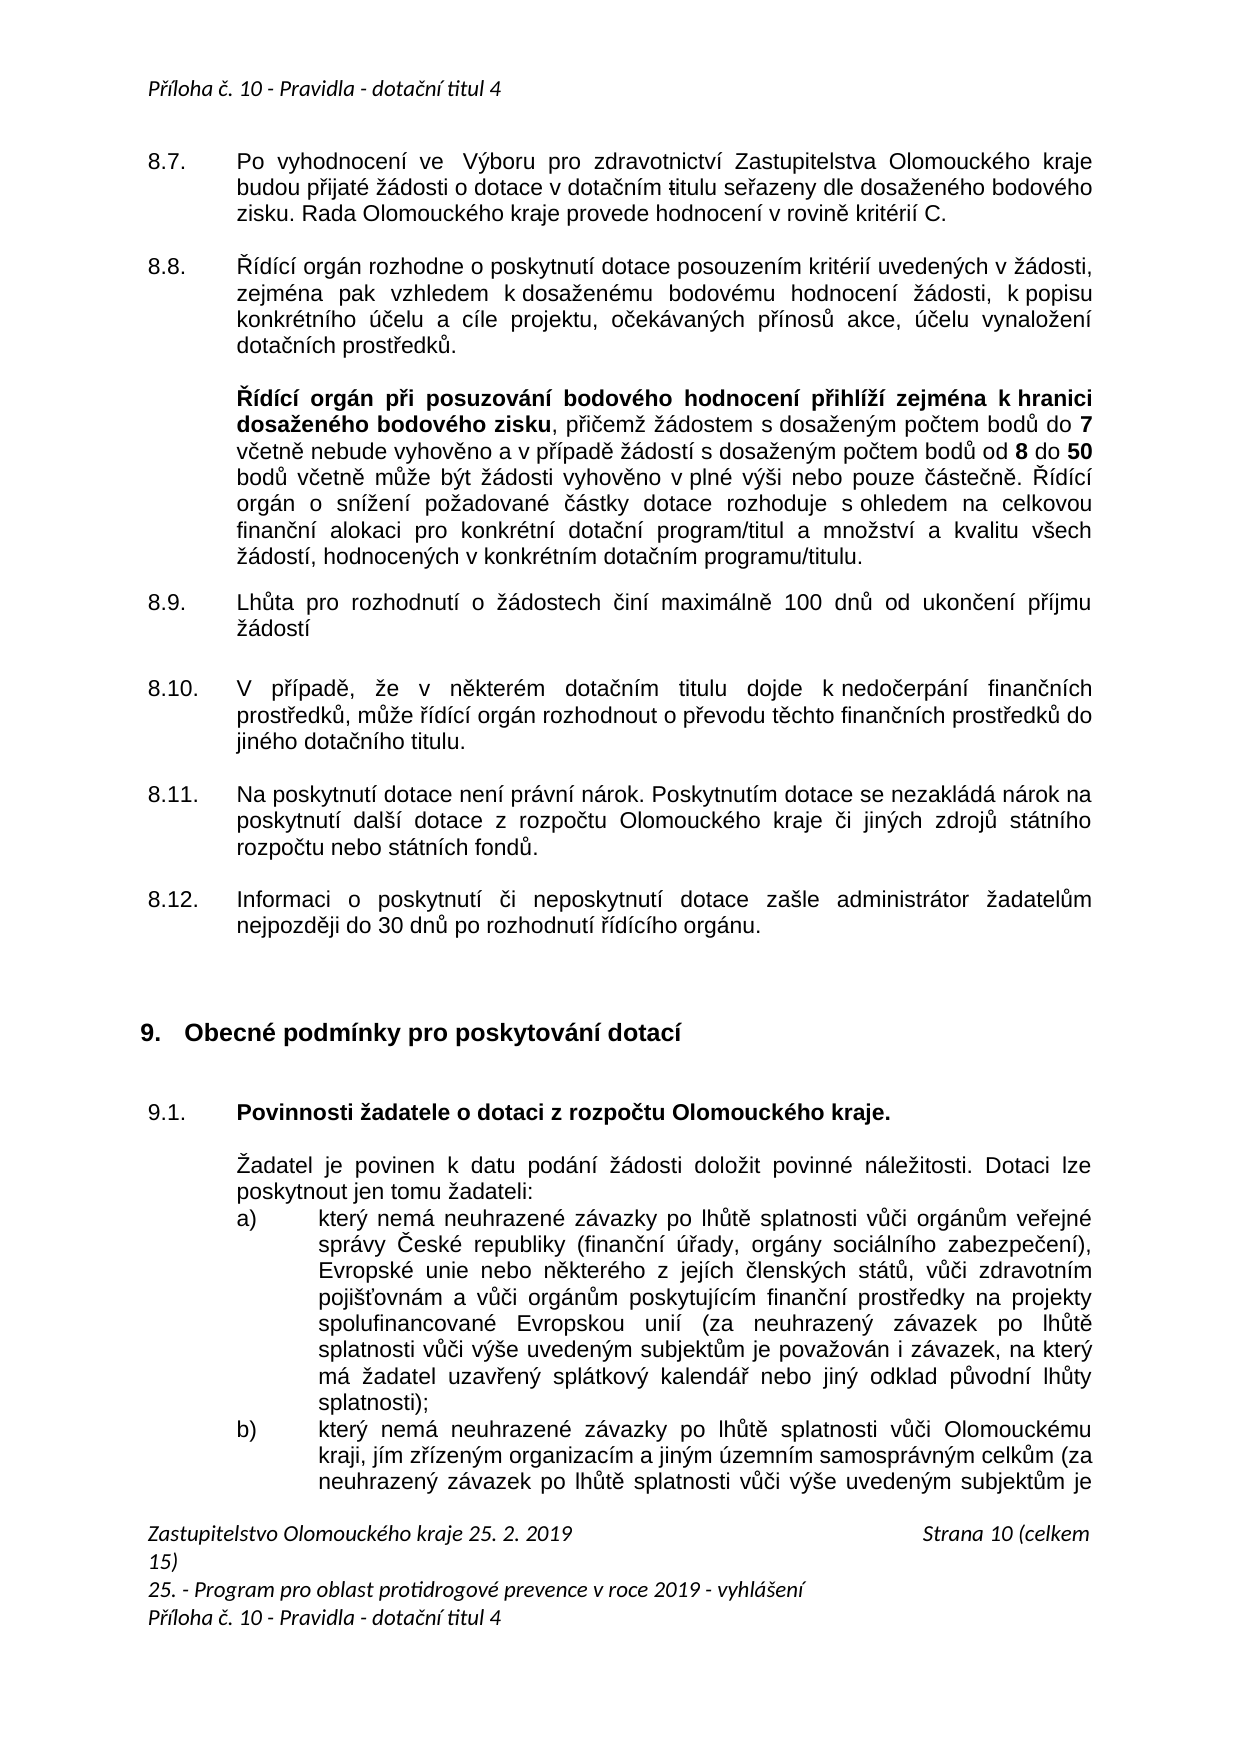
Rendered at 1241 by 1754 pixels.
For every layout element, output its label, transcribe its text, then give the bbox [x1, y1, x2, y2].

text Žadatel je povinen k datu podání žádosti doložit povinné náležitosti. Dotaci lze poskytnout jen tomu žadateli: [236, 1152, 1092, 1205]
text Řídící orgán při posuzování bodového hodnocení přihlíží zejména k hranici dosaženého bodového zisku, přičemž žádostem s dosaženým počtem bodů do 7 včetně nebude vyhověno a v případě žádostí s dosaženým počtem bodů od 8 do 50 bodů včetně může být žádosti vyhověno v plné výši nebo pouze částečně. Řídící orgán o snížení požadované částky dotace rozhoduje s ohledem na celkovou finanční alokaci pro konkrétní dotační program/titul a množství a kvalitu všech žádostí, hodnocených v konkrétním dotačním programu/titulu. [148, 385, 1092, 569]
list který nemá neuhrazené závazky po lhůtě splatnosti vůči orgánům veřejné správy České republiky (finanční úřady, orgány sociálního zabezpečení), Evropské unie nebo některého z jejích členských států, vůči zdravotním pojišťovnám a vůči orgánům poskytujícím finanční prostředky na projekty spolufinancované Evropskou unií (za neuhrazený závazek po lhůtě splatnosti vůči výše uvedeným subjektům je považován i závazek, na který má žadatel uzavřený splátkový kalendář nebo jiný odklad původní lhůty splatnosti); [236, 1205, 1092, 1416]
list Lhůta pro rozhodnutí o žádostech činí maximálně 100 dnů od ukončení příjmu žádostí [148, 589, 1092, 642]
list Obecné podmínky pro poskytování dotací [140, 1018, 1092, 1047]
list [236, 1416, 1092, 1494]
list V případě, že v některém dotačním titulu dojde k nedočerpání finančních prostředků, může řídící orgán rozhodnout o převodu těchto finančních prostředků do jiného dotačního titulu. [148, 675, 1092, 754]
list Povinnosti žadatele o dotaci z rozpočtu Olomouckého kraje. [148, 1099, 1092, 1126]
list Informaci o poskytnutí či neposkytnutí dotace zašle administrátor žadatelům nejpozději do 30 dnů po rozhodnutí řídícího orgánu. [148, 886, 1092, 939]
list Po vyhodnocení ve Výboru pro zdravotnictví Zastupitelstva Olomouckého kraje budou přijaté žádosti o dotace v dotačním titulu seřazeny dle dosaženého bodového zisku. Rada Olomouckého kraje provede hodnocení v rovině kritérií C. [148, 148, 1092, 227]
list Na poskytnutí dotace není právní nárok. Poskytnutím dotace se nezakládá nárok na poskytnutí další dotace z rozpočtu Olomouckého kraje či jiných zdrojů státního rozpočtu nebo státních fondů. [148, 781, 1092, 860]
list Řídící orgán rozhodne o poskytnutí dotace posouzením kritérií uvedených v žádosti, zejména pak vzhledem k dosaženému bodovému hodnocení žádosti, k popisu konkrétního účelu a cíle projektu, očekávaných přínosů akce, účelu vynaložení dotačních prostředků. [148, 253, 1092, 358]
